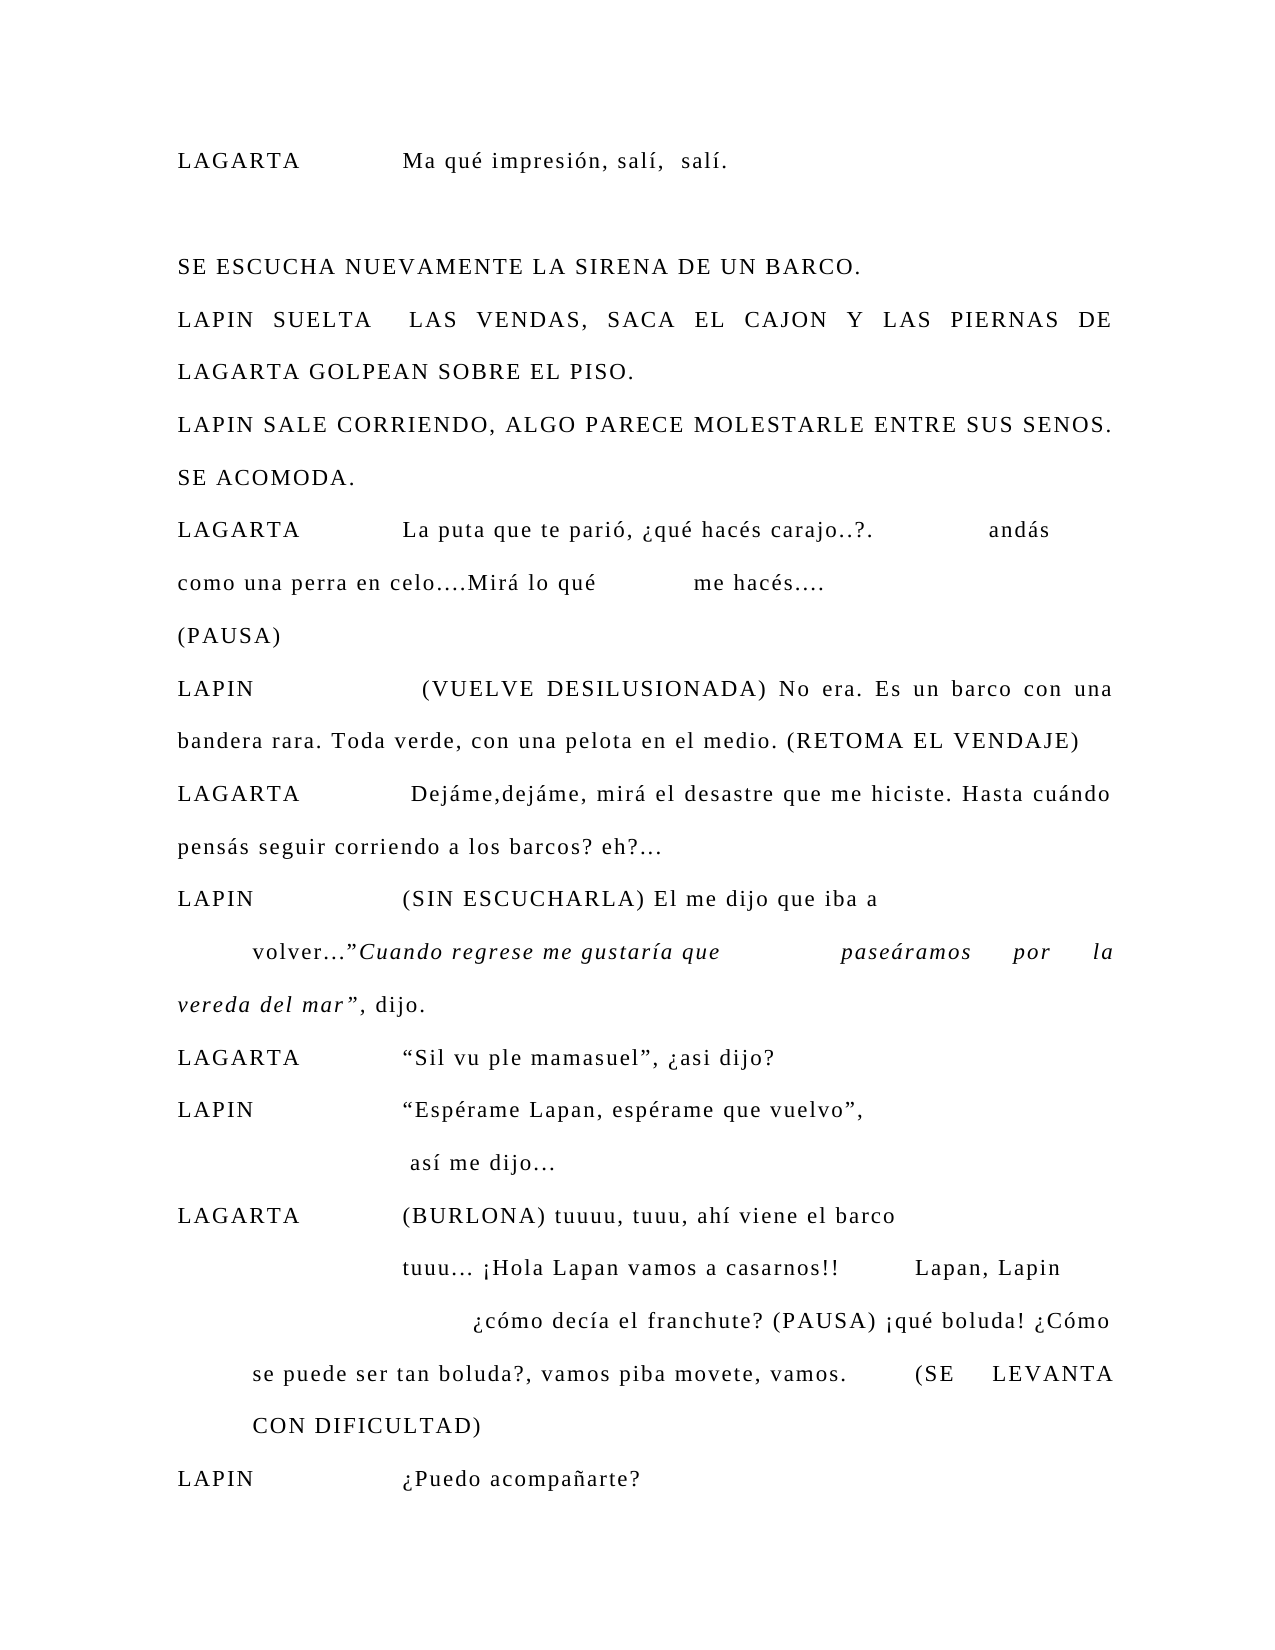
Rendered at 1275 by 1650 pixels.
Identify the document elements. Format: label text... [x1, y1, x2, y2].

text LAGARTA (BURLONA) tuuuu, tuuu, ahí viene el barco [177, 1202, 1113, 1228]
text SE ESCUCHA NUEVAMENTE UN BARCO. [177, 253, 1113, 279]
text ¿cómo decía el franchute? (PAUSA) ¡qué boluda! ¿Cómo se puede ser tan boluda?, vamos piba movete, vamos. (SE LEVANTA CON DIFICULTAD) [252, 1307, 1113, 1439]
text LAGARTA “Sil vu ple mamasuel”, ¿asi dijo? [177, 1044, 1113, 1070]
text (PAUSA) [177, 622, 1113, 648]
text tuuu... ¡Hola Lapan vamos a casarnos!! Lapan, Lapin [177, 1254, 1113, 1281]
text LAPIN ¿Puedo acompañarte? [177, 1465, 1113, 1492]
text LAGARTA Dejáme,dejáme, mirá el desastre que me hiciste. Hasta cuándo pensás seguir corriendo a los barcos? eh?... [177, 780, 1113, 859]
text así me dijo... [177, 1149, 1113, 1175]
text LAPIN (VUELVE DESILUSIONADA) No era. Es un barco con una bandera rara. Toda verde, con una pelota en el medio. (RETOMA EL VENDAJE) [177, 675, 1113, 754]
text LAGARTA Ma qué impresión, salí, salí. [177, 148, 1113, 174]
text LAPIN “Espérame Lapan, espérame que vuelvo”, [177, 1096, 1113, 1123]
text LAPIN SALE CORRIENDO, ALGO PARECE MOLESTARLE ENTRE SUS SENOS. SE ACOMODA. [177, 411, 1113, 490]
text LAPIN SUELTA LAS VENDAS, SACA EL CAJON Y LAS PIERNAS DE LAGARTA GOLPEAN SOBRE EL PISO. [177, 306, 1113, 385]
text LAPIN (SIN ESCUCHARLA) El me dijo que iba a volver...”Cuando regrese me gustaría que paseáramos por la vereda del mar”, dijo. [177, 886, 1113, 1017]
text LAGARTA La puta que te parió, ¿qué hacés carajo..?. andás como una perra en celo....Mirá lo qué me hacés.... [177, 517, 1113, 596]
